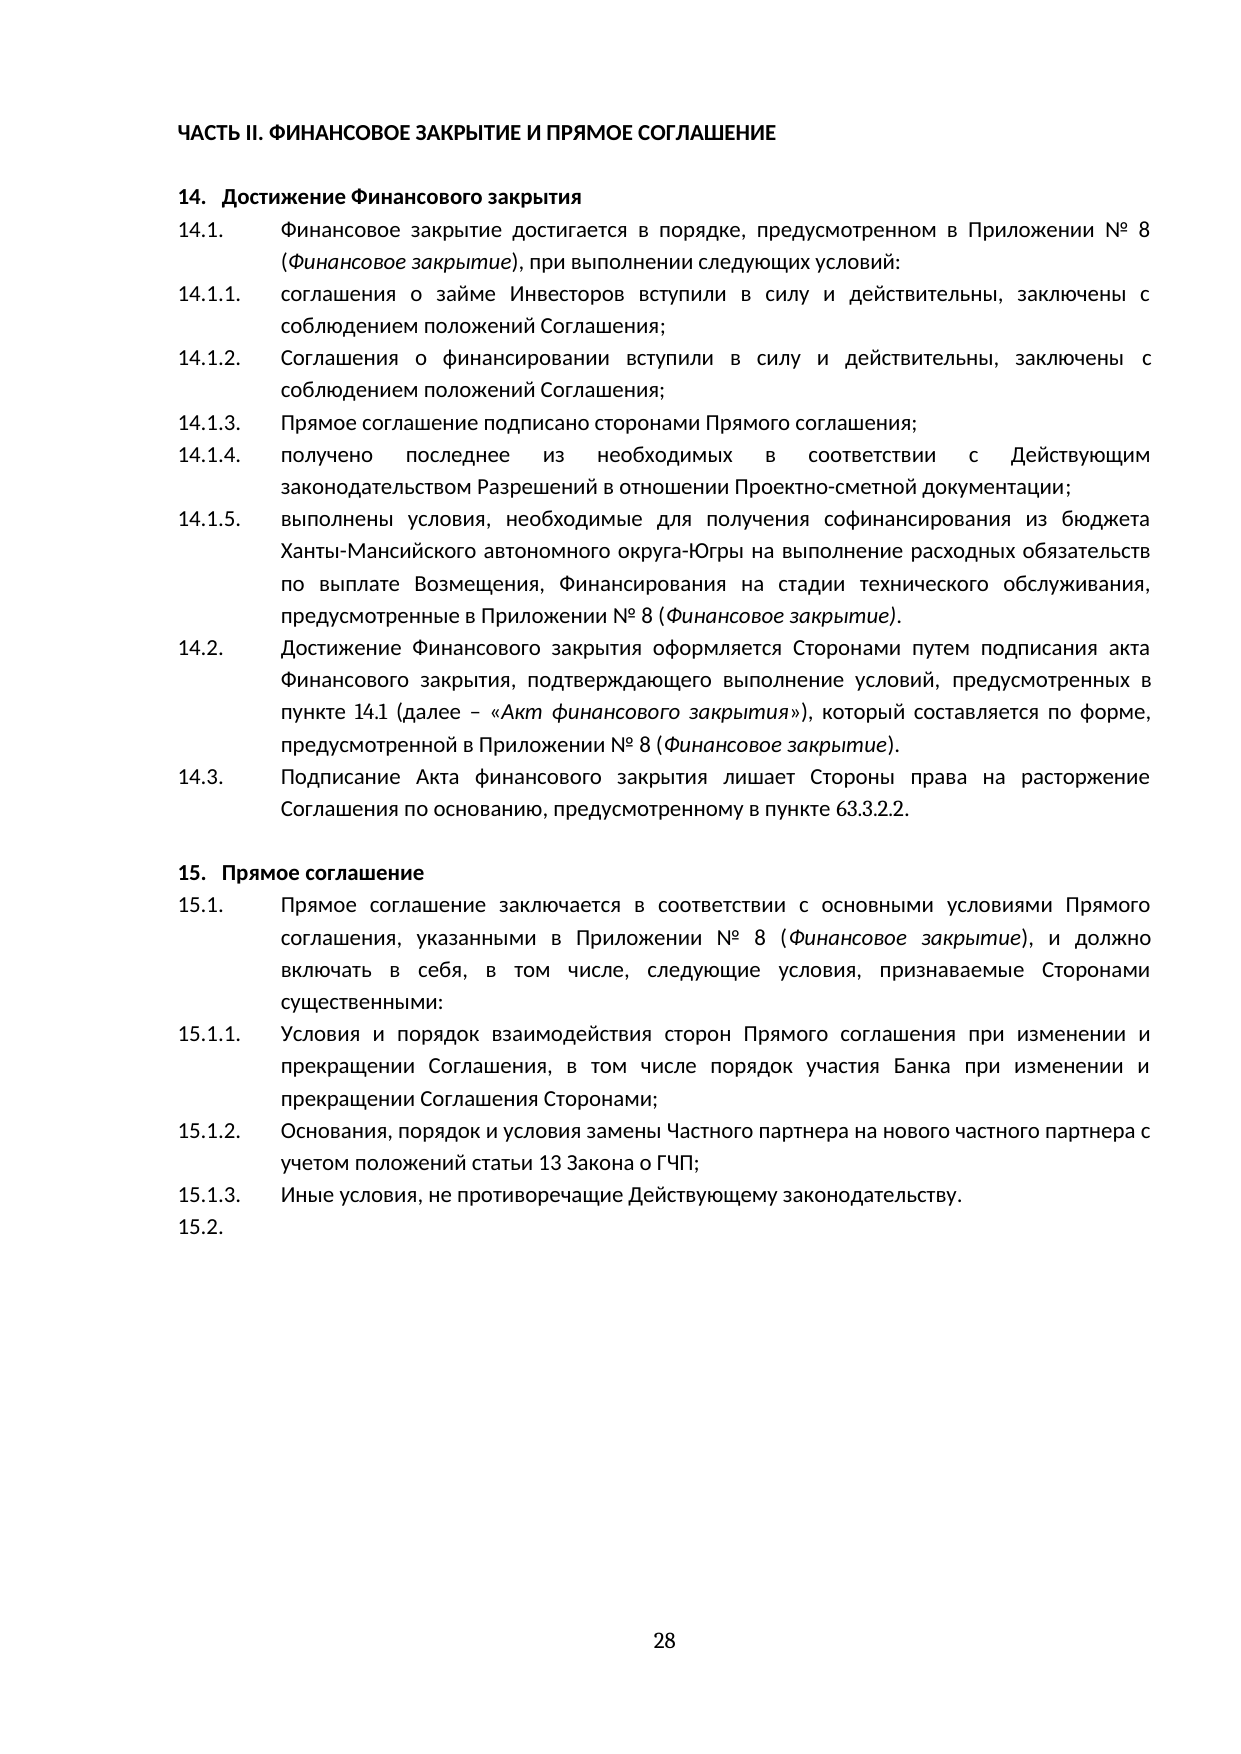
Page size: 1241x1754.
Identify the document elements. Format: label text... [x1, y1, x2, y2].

list Соглашения о финансировании вступили в силу и действительны, заключены с соблюдением положений Соглашения; [177, 343, 1152, 404]
list Условия и порядок взаимодействия сторон Прямого соглашения при изменении и прекращении Соглашения, в том числе порядок участия Банка при изменении и прекращении Соглашения Сторонами; [177, 1019, 1152, 1112]
subtitle Прямое соглашение [177, 858, 1152, 886]
list ЧАСТЬ II. ФИНАНСОВОЕ ЗАКРЫТИЕ И ПРЯМОЕ СОГЛАШЕНИЕ [177, 118, 1152, 146]
list Достижение Финансового закрытия оформляется Сторонами путем подписания акта Финансового закрытия, подтверждающего выполнение условий, предусмотренных в пункте 14.1 (далее – «Акт финансового закрытия»), который составляется по форме, предусмотренной в Приложении № 8 (Финансовое закрытие). [177, 633, 1152, 758]
subtitle Достижение Финансового закрытия [177, 182, 1152, 211]
list Подписание Акта финансового закрытия лишает Стороны права на расторжение Соглашения по основанию, предусмотренному в пункте 63.3.2.2. [177, 762, 1152, 822]
list Прямое соглашение заключается в соответствии с основными условиями Прямого соглашения, указанными в Приложении № 8 (Финансовое закрытие), и должно включать в себя, в том числе, следующие условия, признаваемые Сторонами существенными: [177, 891, 1152, 1015]
list Основания, порядок и условия замены Частного партнера на нового частного партнера с учетом положений статьи 13 Закона о ГЧП; [177, 1116, 1152, 1176]
list получено последнее из необходимых в соответствии с Действующим законодательством Разрешений в отношении Проектно-сметной документации; [177, 440, 1152, 500]
list Финансовое закрытие достигается в порядке, предусмотренном в Приложении № 8 (Финансовое закрытие), при выполнении следующих условий: [177, 215, 1152, 275]
list Иные условия, не противоречащие Действующему законодательству. [177, 1180, 1152, 1208]
list соглашения о займе Инвесторов вступили в силу и действительны, заключены с соблюдением положений Соглашения; [177, 279, 1152, 339]
list Прямое соглашение подписано сторонами Прямого соглашения; [177, 408, 1152, 436]
list выполнены условия, необходимые для получения софинансирования из бюджета Ханты-Мансийского автономного округа-Югры на выполнение расходных обязательств по выплате Возмещения, Финансирования на стадии технического обслуживания, предусмотренные в Приложении № 8 (Финансовое закрытие). [177, 504, 1152, 629]
